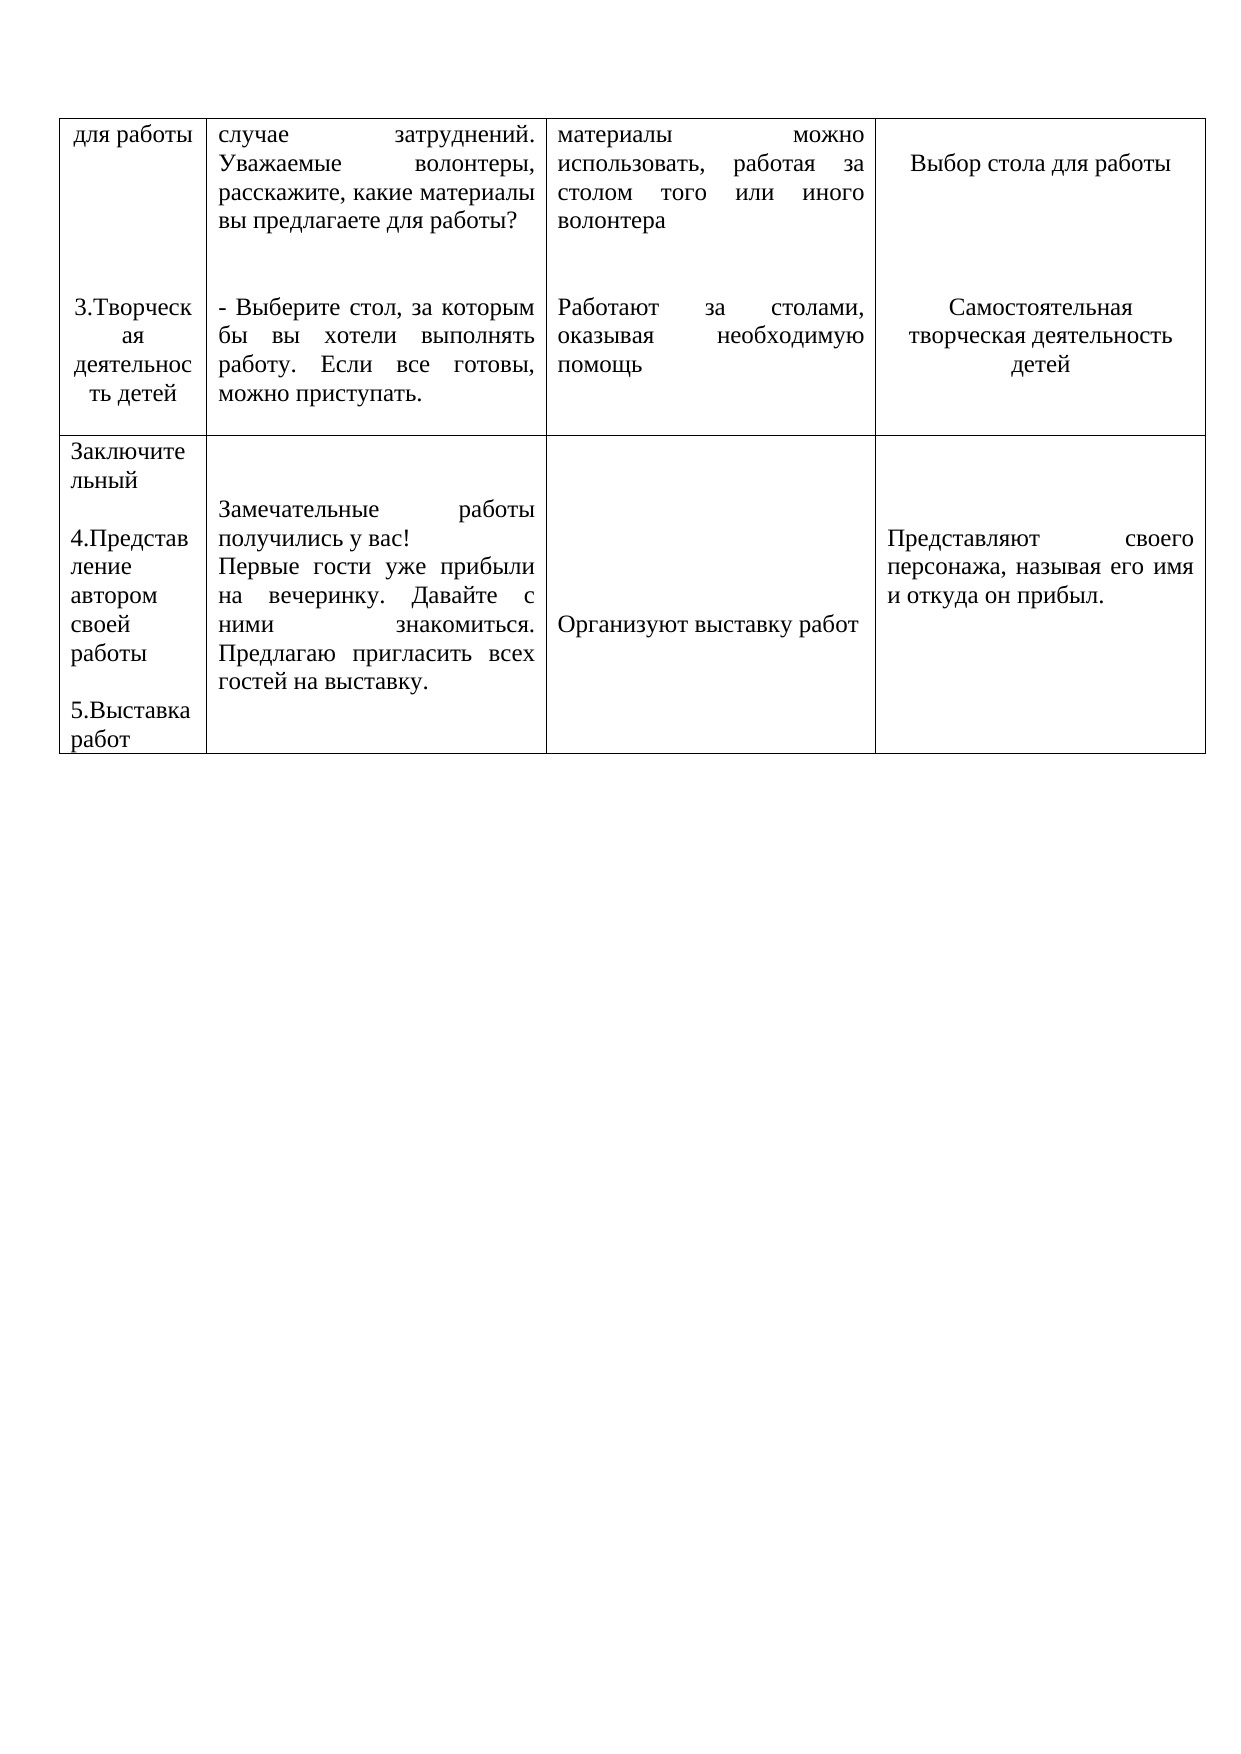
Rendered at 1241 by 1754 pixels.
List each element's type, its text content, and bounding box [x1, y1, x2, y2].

table_cell Представляют своего персонажа, называя его имя и откуда он прибыл. [876, 436, 1205, 753]
table_cell Замечательные работы получились у вас! Первые гости уже прибыли на вечеринку. Давайте с ними знакомиться. Предлагаю пригласить всех гостей на выставку. [207, 436, 546, 753]
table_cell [876, 119, 1205, 435]
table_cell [547, 119, 875, 435]
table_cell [60, 119, 206, 435]
table_cell Организуют выставку работ [547, 436, 875, 753]
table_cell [207, 119, 546, 435]
table_cell Заключительный 4.Представление автором своей работы 5.Выставка работ [60, 436, 206, 753]
